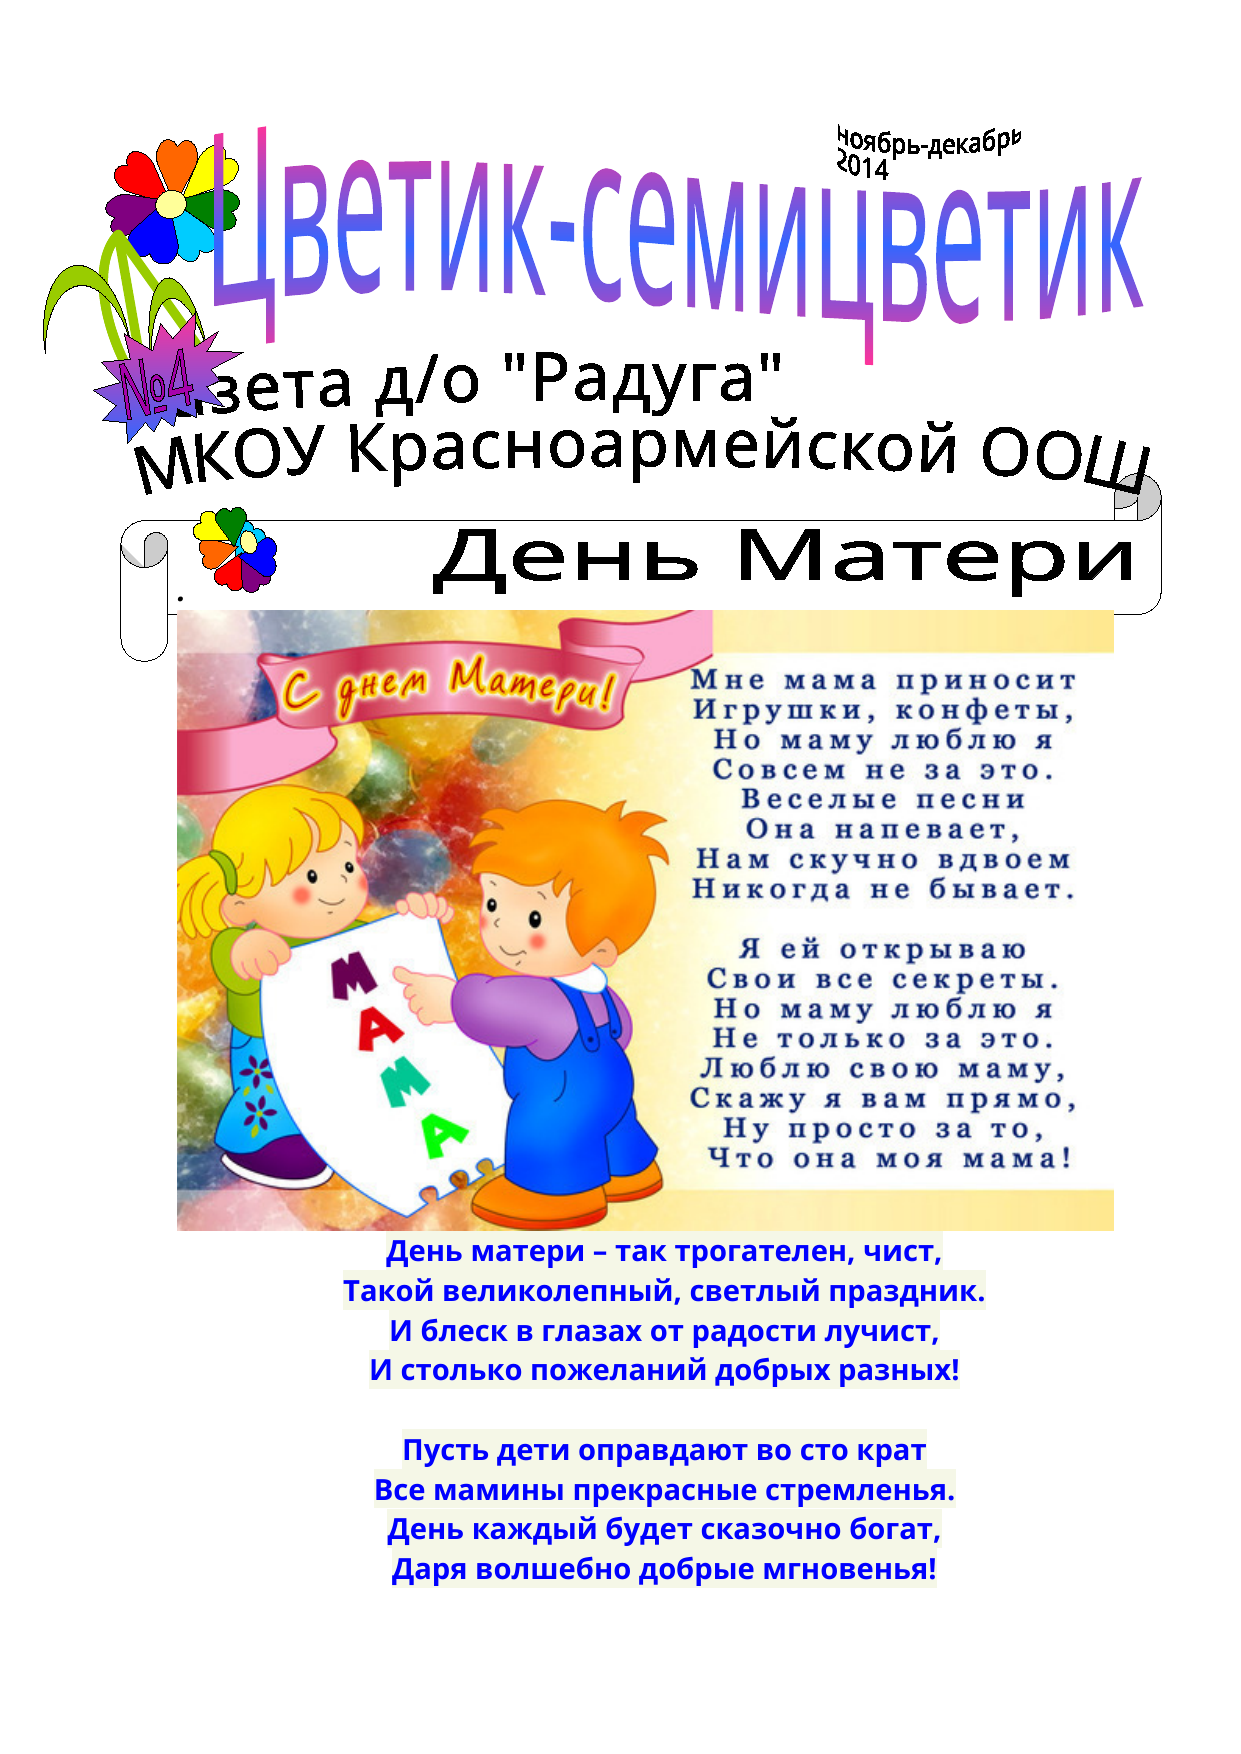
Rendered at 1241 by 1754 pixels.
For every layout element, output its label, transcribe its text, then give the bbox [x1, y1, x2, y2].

text День матери – так трогателен, чист, Такой великолепный, светлый праздник. И блеск в глазах от радости лучист, И столько пожеланий добрых разных! Пусть дети оправдают во сто крат Все мамины прекрасные стремленья. День каждый будет сказочно богат, Даря волшебно добрые мгновенья! [177, 1231, 1152, 1588]
picture [177, 610, 1114, 1231]
text . [177, 571, 1152, 610]
